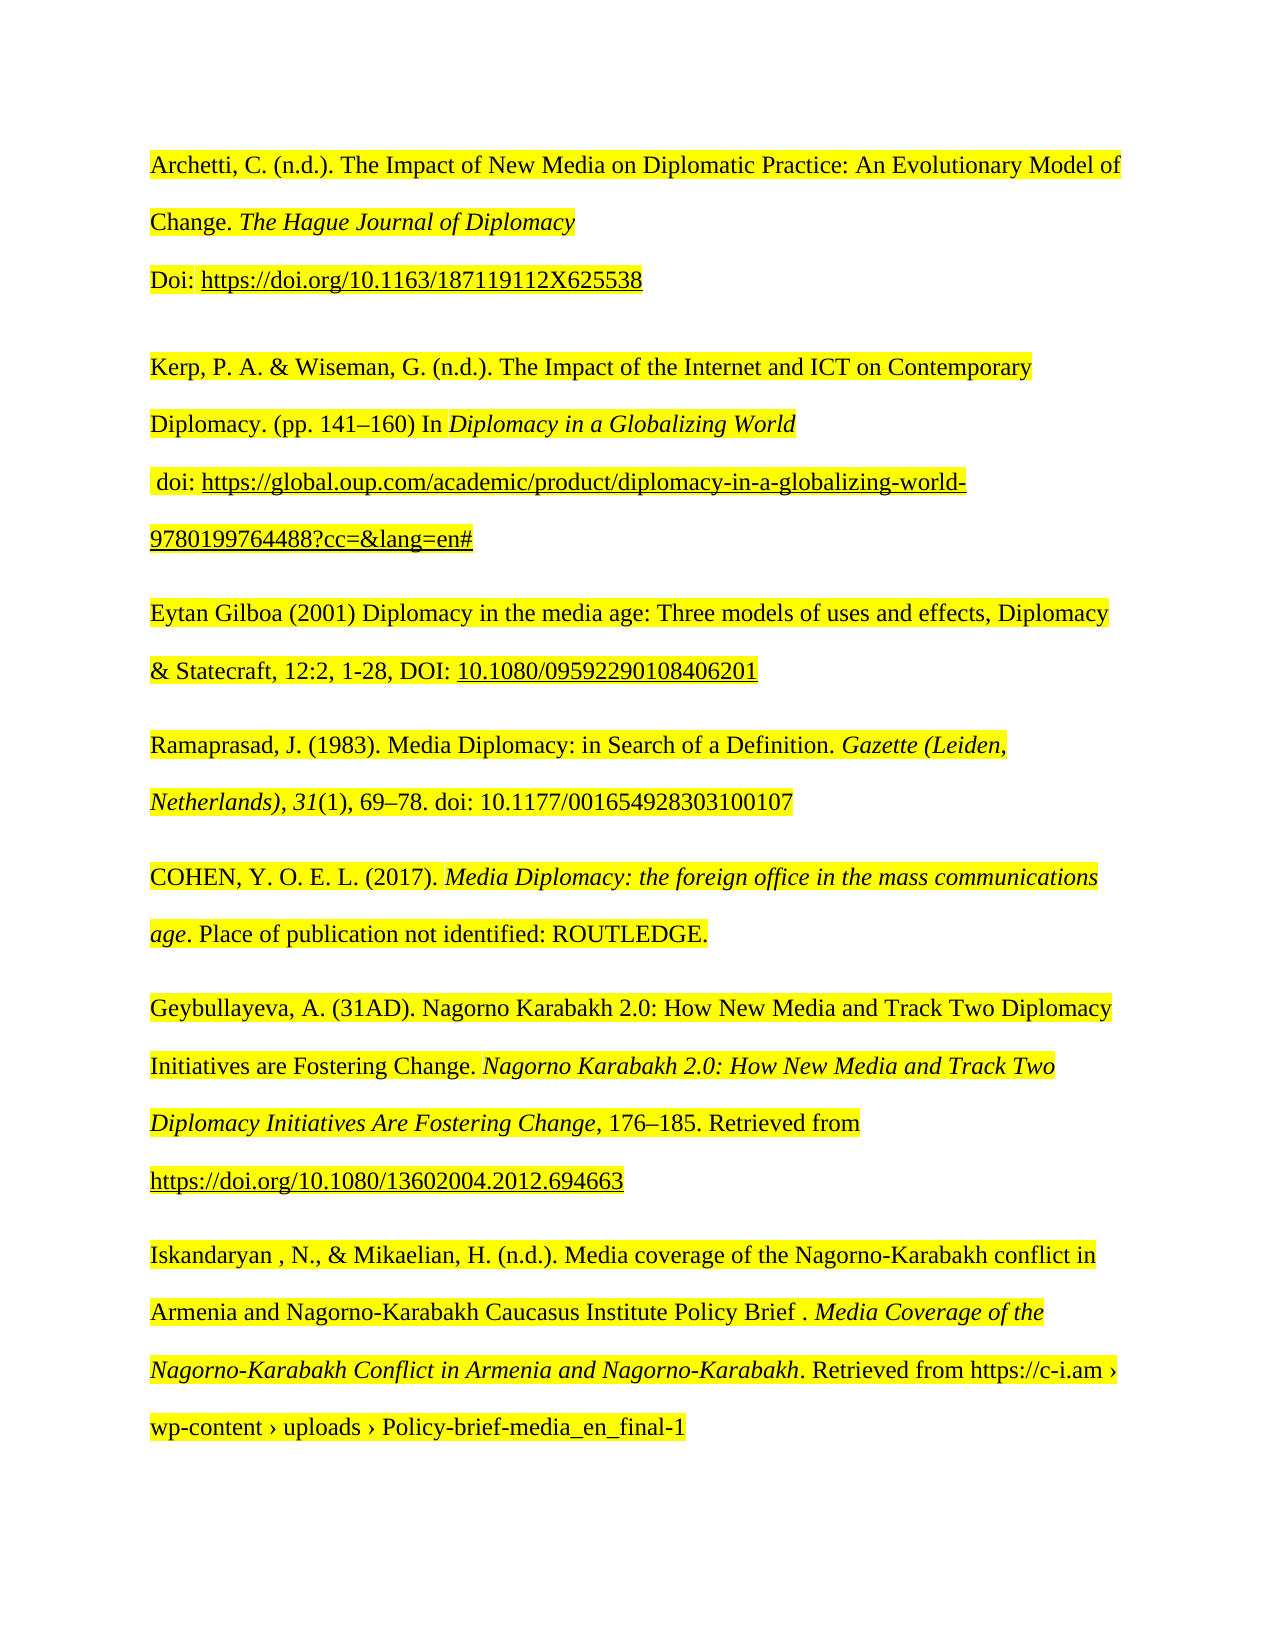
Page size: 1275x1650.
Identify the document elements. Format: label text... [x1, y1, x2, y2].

text Eytan Gilboa (2001) Diplomacy in the media age: Three models of uses and effects, Diplomacy & Statecraft, 12:2, 1-28, DOI: 10.1080/09592290108406201 [150, 598, 1125, 684]
text Kerp, P. A. & Wiseman, G. (n.d.). The Impact of the Internet and ICT on Contemporary Diplomacy. (pp. 141–160) In Diplomacy in a Globalizing World doi: https://global.oup.com/academic/product/diplomacy-in-a-globalizing-world-9780199764488?cc=&lang=en# [150, 352, 1125, 553]
text Ramaprasad, J. (1983). Media Diplomacy: in Search of a Definition. Gazette (Leiden, Netherlands), 31(1), 69–78. doi: 10.1177/001654928303100107 [150, 730, 1125, 816]
text Archetti, C. (n.d.). The Impact of New Media on Diplomatic Practice: An Evolutionary Model of Change. The Hague Journal of Diplomacy Doi: https://doi.org/10.1163/187119112X625538 [150, 150, 1125, 294]
text Iskandaryan , N., & Mikaelian, H. (n.d.). Media coverage of the Nagorno-Karabakh conflict in Armenia and Nagorno-Karabakh Caucasus Institute Policy Brief . Media Coverage of the Nagorno-Karabakh Conflict in Armenia and Nagorno-Karabakh. Retrieved from https://c-i.am › wp-content › uploads › Policy-brief-media_en_final-1 [150, 1240, 1125, 1441]
text Geybullayeva, A. (31AD). Nagorno Karabakh 2.0: How New Media and Track Two Diplomacy Initiatives are Fostering Change. Nagorno Karabakh 2.0: How New Media and Track Two Diplomacy Initiatives Are Fostering Change, 176–185. Retrieved from https://doi.org/10.1080/13602004.2012.694663 [150, 993, 1125, 1194]
text COHEN, Y. O. E. L. (2017). Media Diplomacy: the foreign office in the mass communications age. Place of publication not identified: ROUTLEDGE. [150, 862, 1125, 948]
